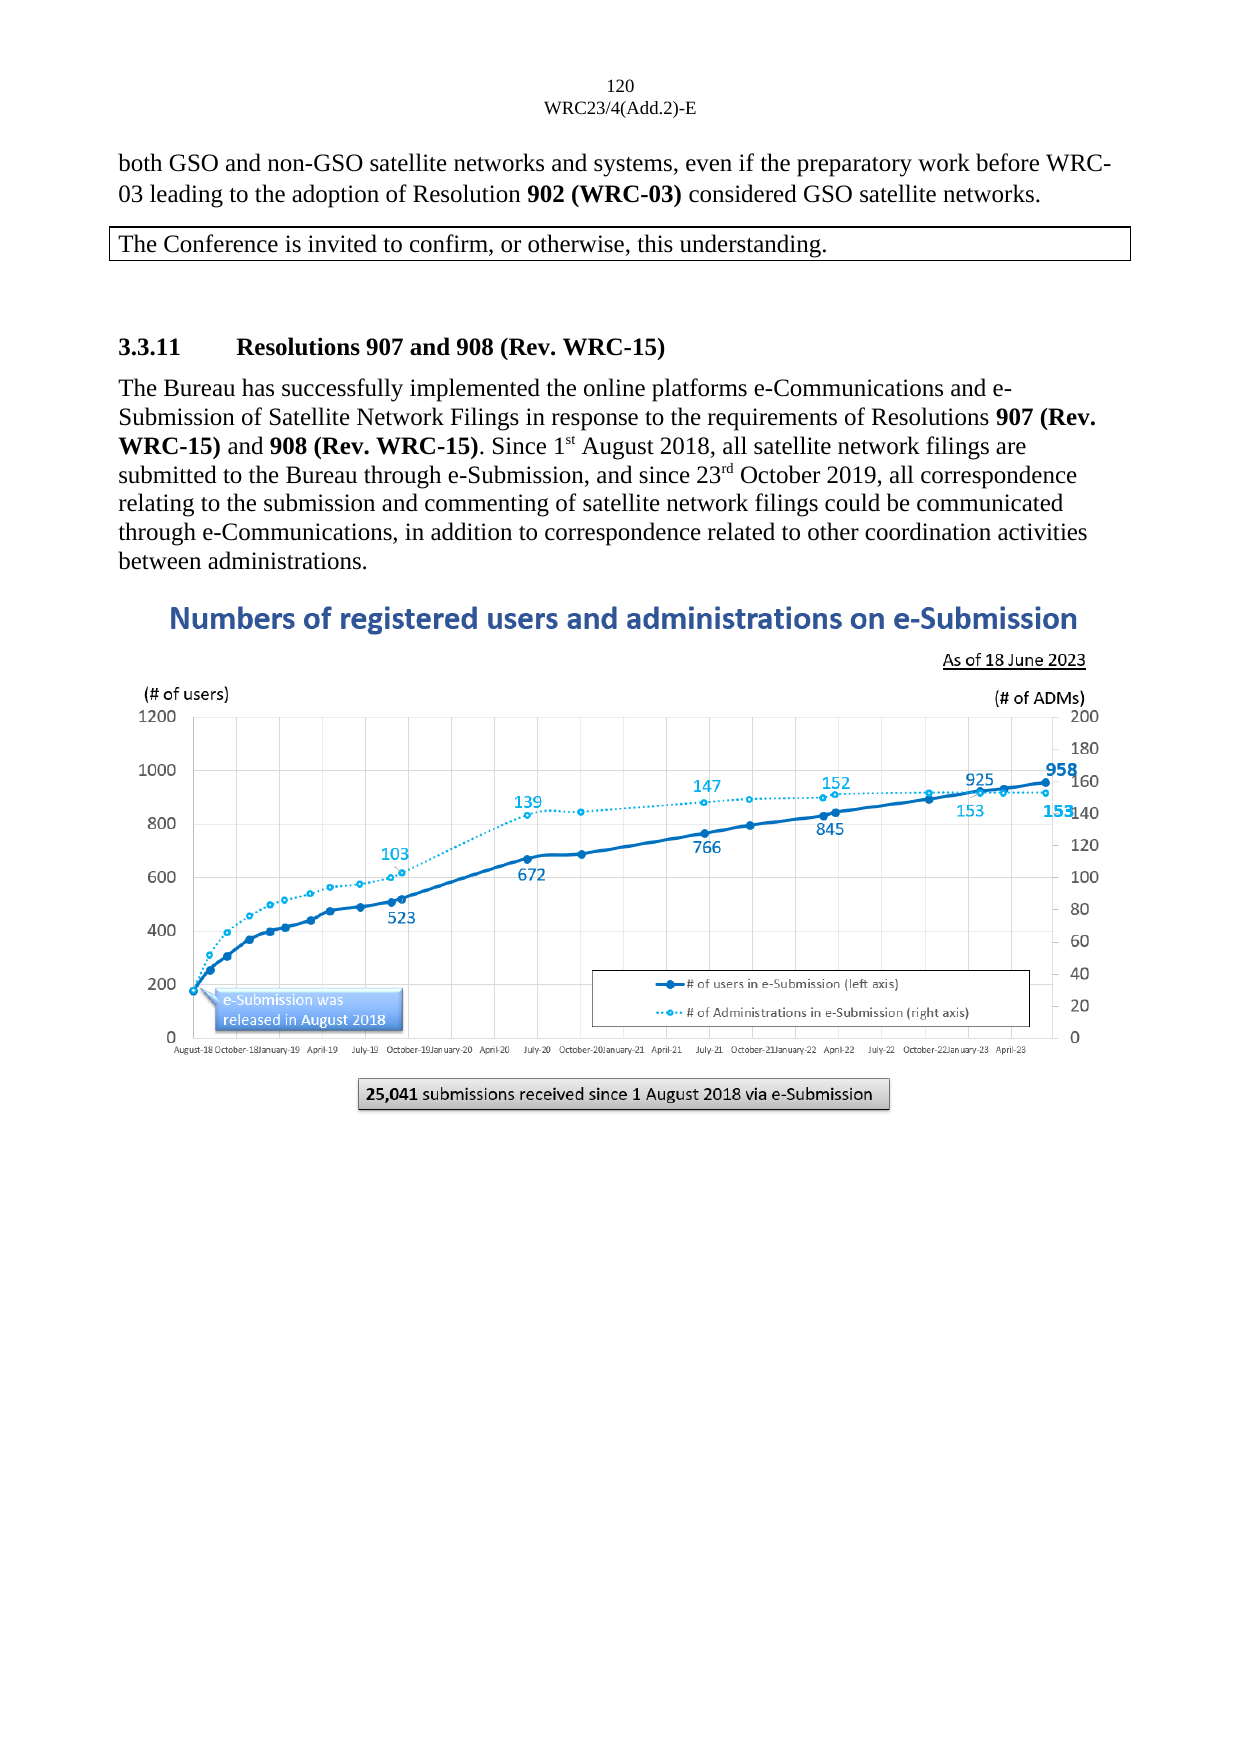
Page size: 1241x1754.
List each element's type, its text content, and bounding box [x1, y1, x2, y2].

picture [132, 587, 1108, 1134]
subtitle 3.3.11 Resolutions 907 and 908 (Rev. WRC-15) [118, 332, 1122, 361]
text The Bureau has successfully implemented the online platforms e-Communications and e-Submission of Satellite Network Filings in response to the requirements of Resolutions 907 (Rev. WRC-15) and 908 (Rev. WRC-15). Since 1st August 2018, all satellite network filings are submitted to the Bureau through e-Submission, and since 23rd October 2019, all correspondence relating to the submission and commenting of satellite network filings could be communicated through e-Communications, in addition to correspondence related to other coordination activities between administrations. [118, 373, 1122, 575]
text The Conference is invited to confirm, or otherwise, this understanding. [110, 228, 1130, 260]
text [118, 148, 1122, 207]
